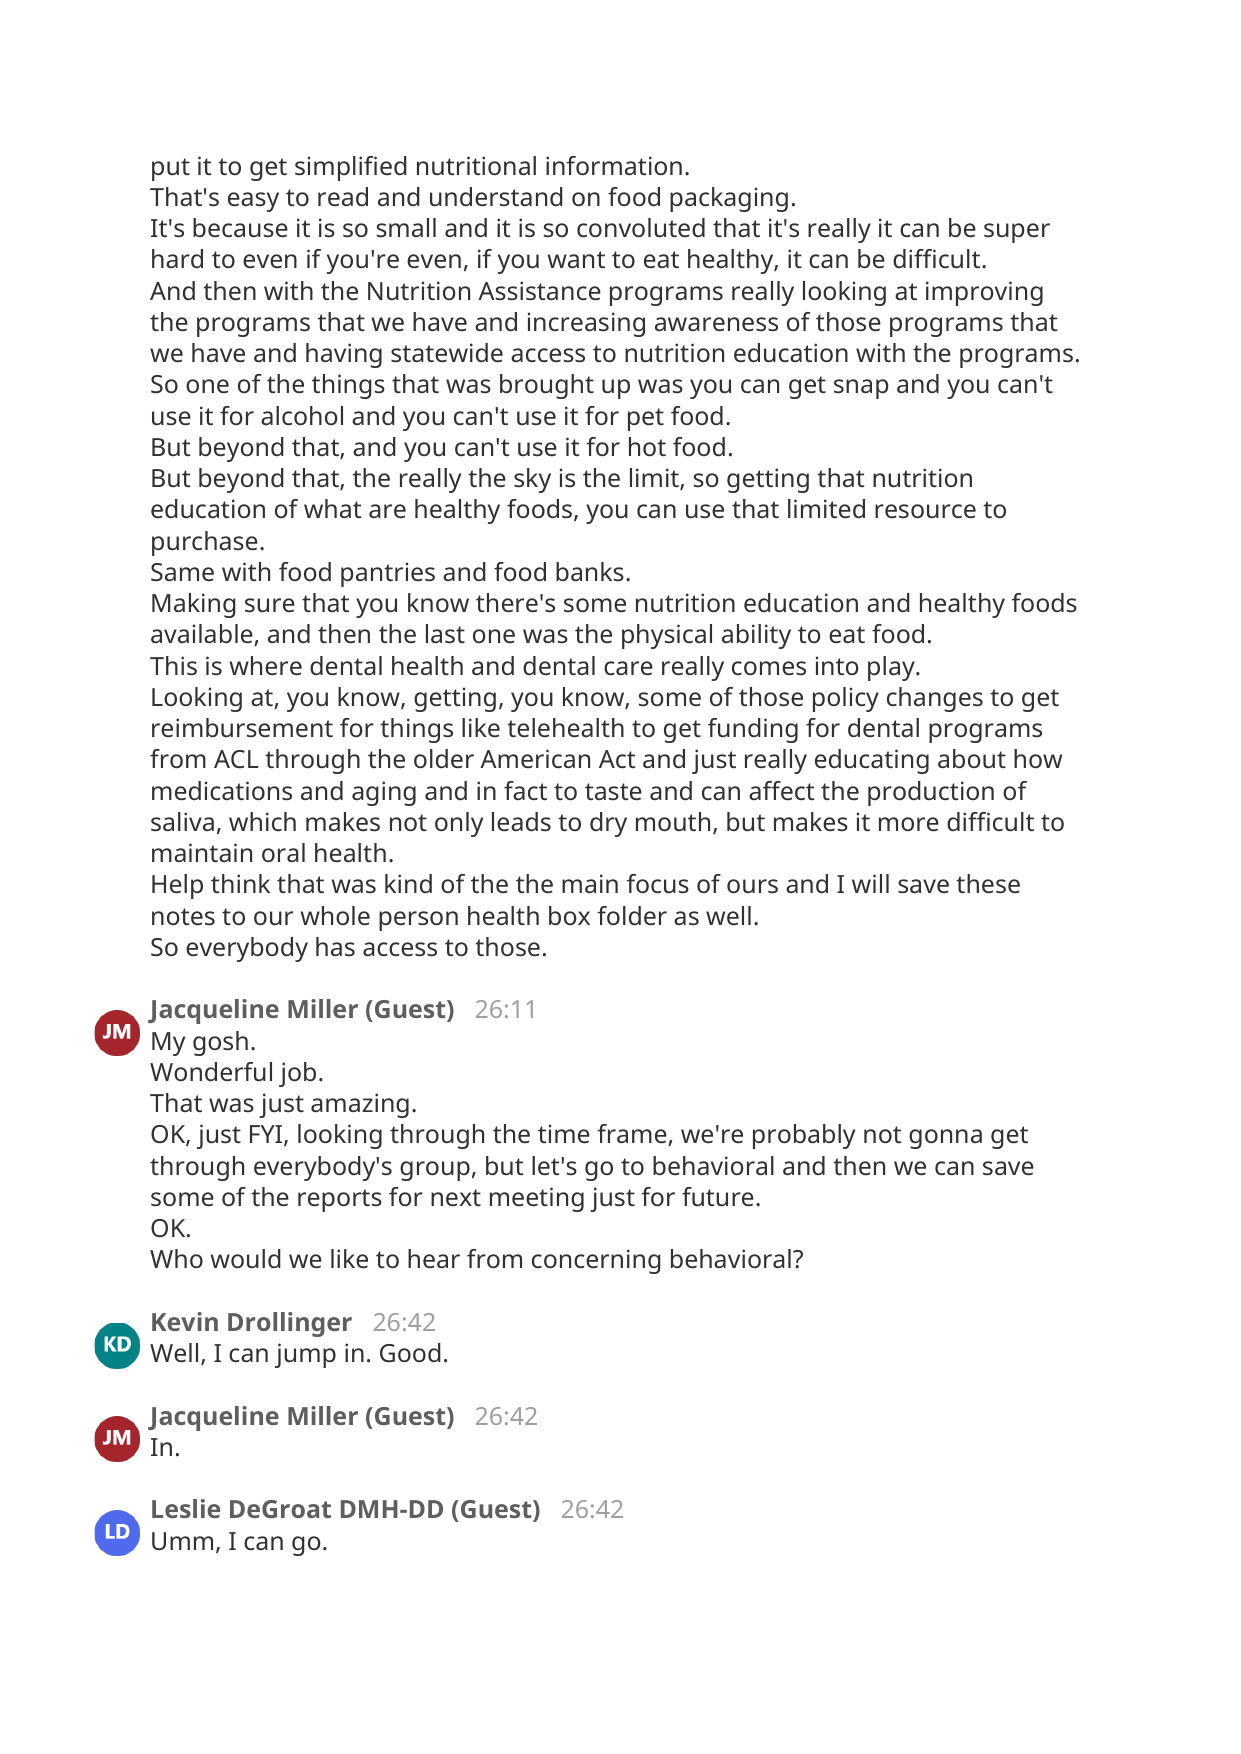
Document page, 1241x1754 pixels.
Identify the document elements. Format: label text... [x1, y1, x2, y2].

text Jacqueline Miller (Guest) 26:42 In. [150, 1369, 1090, 1462]
picture [94, 1010, 140, 1056]
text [150, 1462, 1090, 1556]
picture [94, 1416, 140, 1462]
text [150, 150, 1090, 962]
text Kevin Drollinger 26:42 Well, I can jump in. Good. [150, 1275, 1090, 1369]
picture [94, 1510, 140, 1556]
picture [94, 1323, 140, 1369]
text Jacqueline Miller (Guest) 26:11 My gosh. Wonderful job. That was just amazing. OK, just FYI, looking through the time frame, we're probably not gonna get through everybody's group, but let's go to behavioral and then we can save some of the reports for next meeting just for future. OK. Who would we like to hear from concerning behavioral? [150, 962, 1090, 1275]
